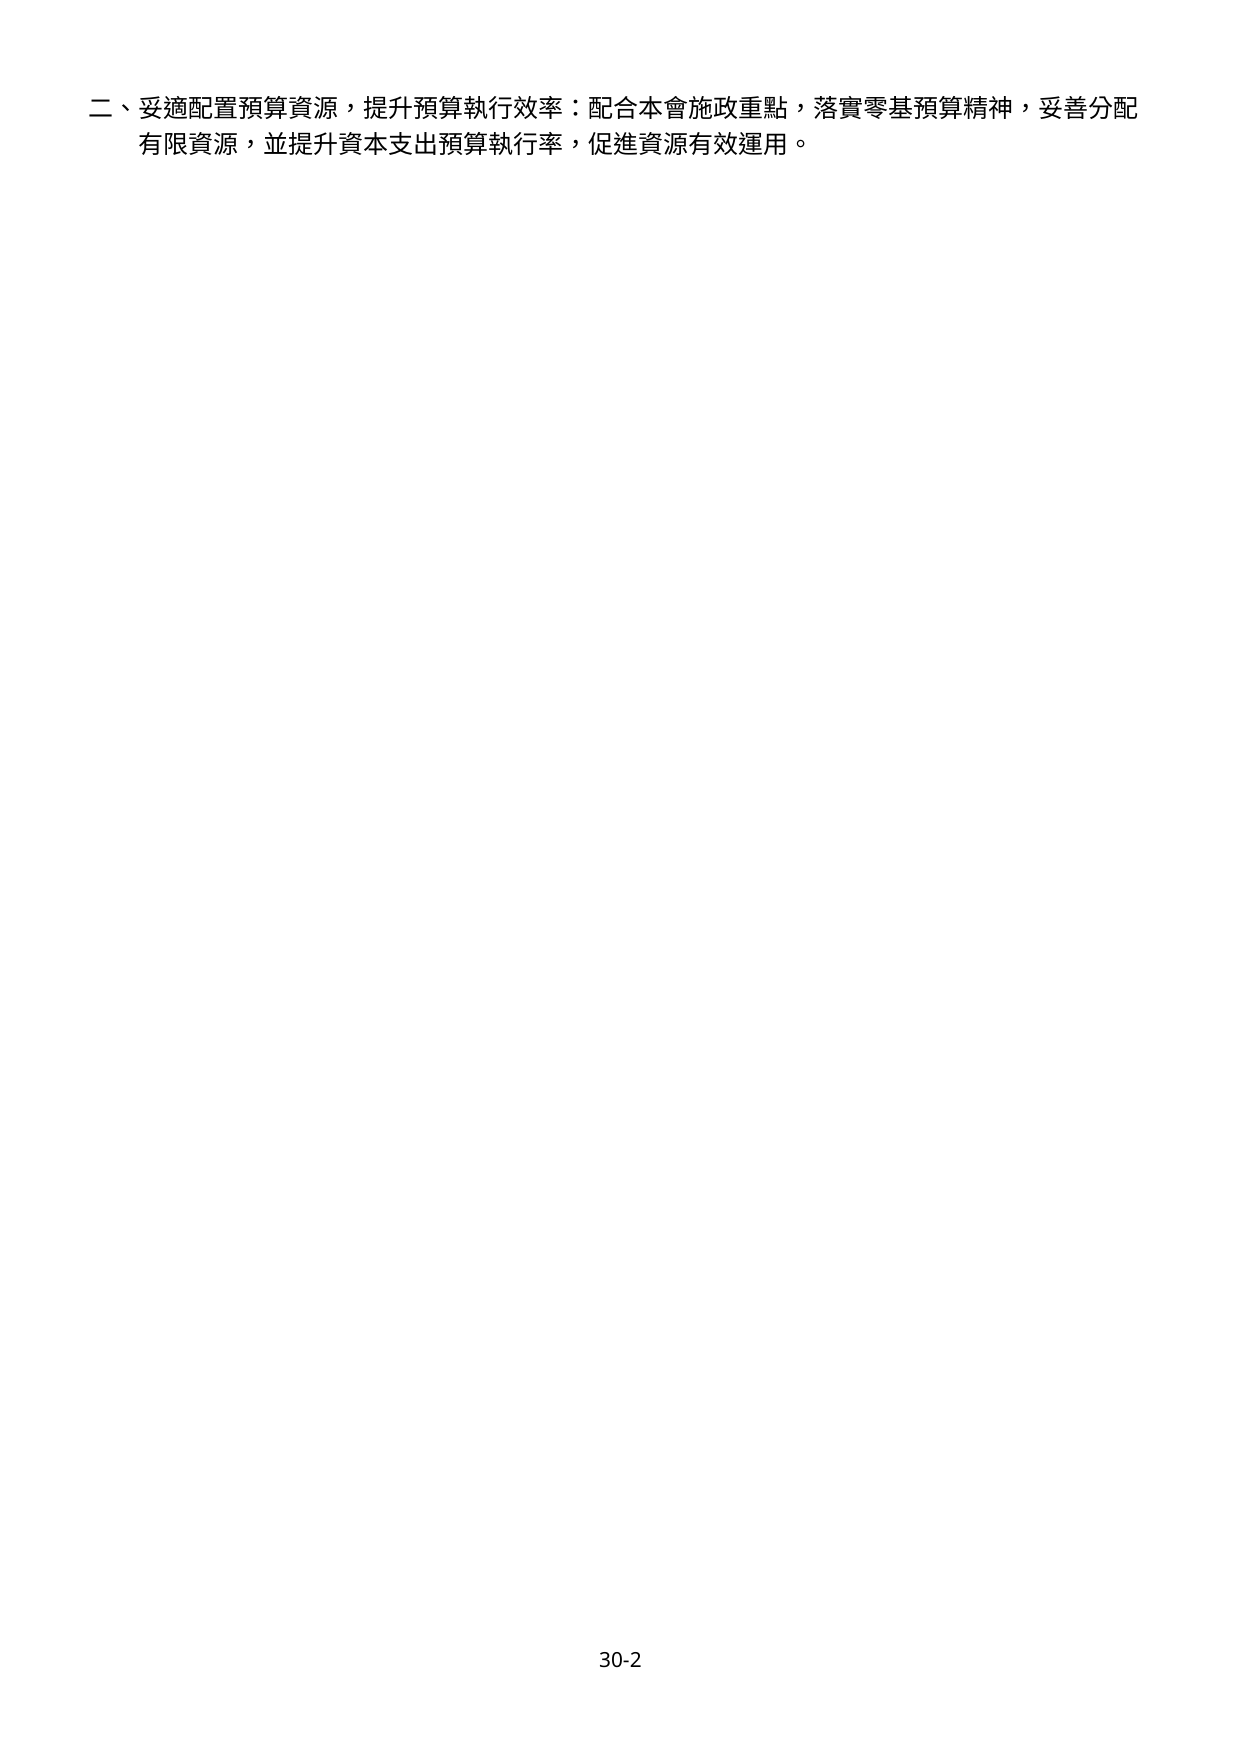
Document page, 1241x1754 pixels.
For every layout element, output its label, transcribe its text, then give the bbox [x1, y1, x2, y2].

text 二、妥適配置預算資源，提升預算執行效率：配合本會施政重點，落實零基預算精神，妥善分配有限資源，並提升資本支出預算執行率，促進資源有效運用。 [89, 89, 1152, 161]
